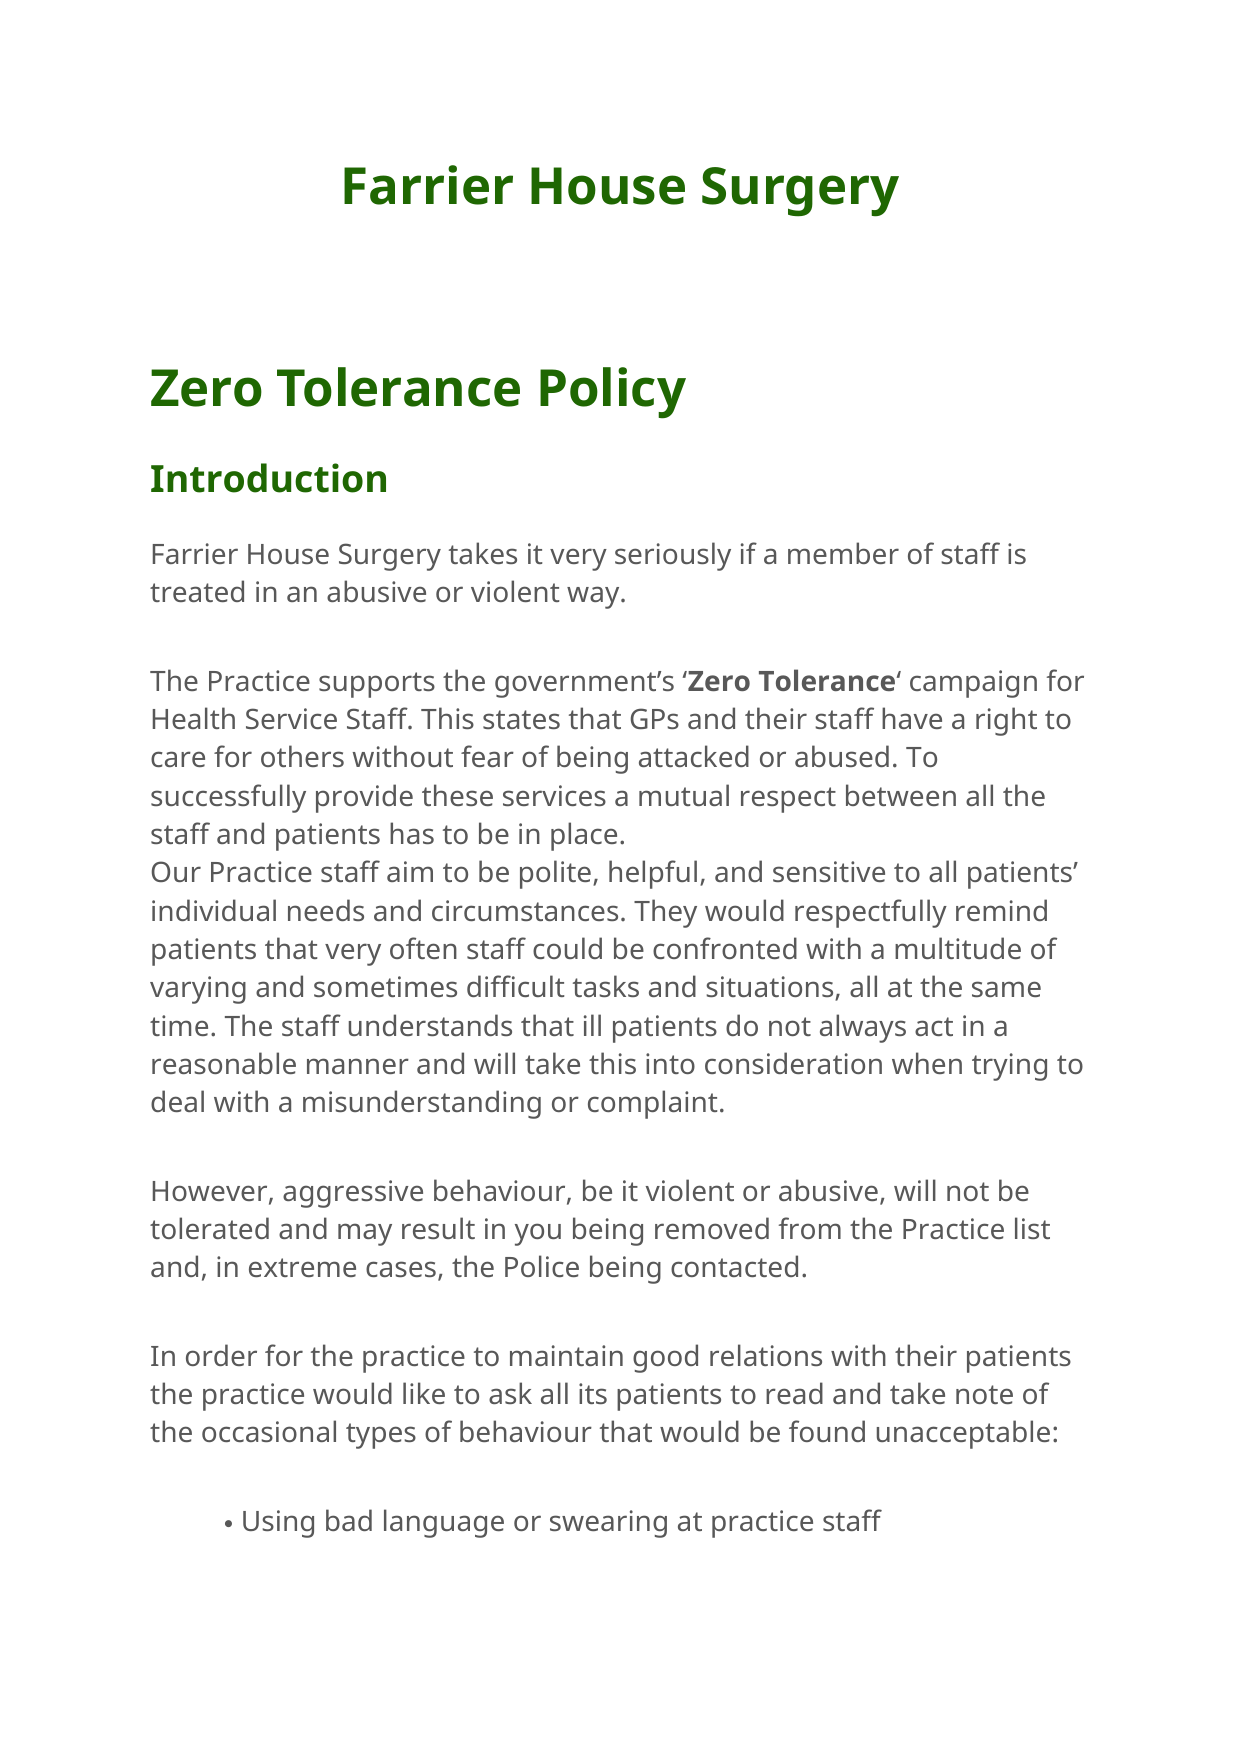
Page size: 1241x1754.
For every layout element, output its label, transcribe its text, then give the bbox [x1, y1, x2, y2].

text Farrier House Surgery [150, 150, 1090, 219]
list Using bad language or swearing at practice staff [225, 1501, 1090, 1539]
text Introduction [150, 452, 1090, 503]
text Farrier House Surgery takes it very seriously if a member of staff is treated in an abusive or violent way. [150, 534, 1090, 611]
text In order for the practice to maintain good relations with their patients the practice would like to ask all its patients to read and take note of the occasional types of behaviour that would be found unacceptable: [150, 1336, 1090, 1451]
text Our Practice staff aim to be polite, helpful, and sensitive to all patients’ individual needs and circumstances. They would respectfully remind patients that very often staff could be confronted with a multitude of varying and sometimes difficult tasks and situations, all at the same time. The staff understands that ill patients do not always act in a reasonable manner and will take this into consideration when trying to deal with a misunderstanding or complaint. [150, 853, 1090, 1121]
text The Practice supports the government’s ‘Zero Tolerance‘ campaign for Health Service Staff. This states that GPs and their staff have a right to care for others without fear of being attacked or abused. To successfully provide these services a mutual respect between all the staff and patients has to be in place. [150, 661, 1090, 853]
text However, aggressive behaviour, be it violent or abusive, will not be tolerated and may result in you being removed from the Practice list and, in extreme cases, the Police being contacted. [150, 1171, 1090, 1286]
text Zero Tolerance Policy [150, 351, 1090, 421]
